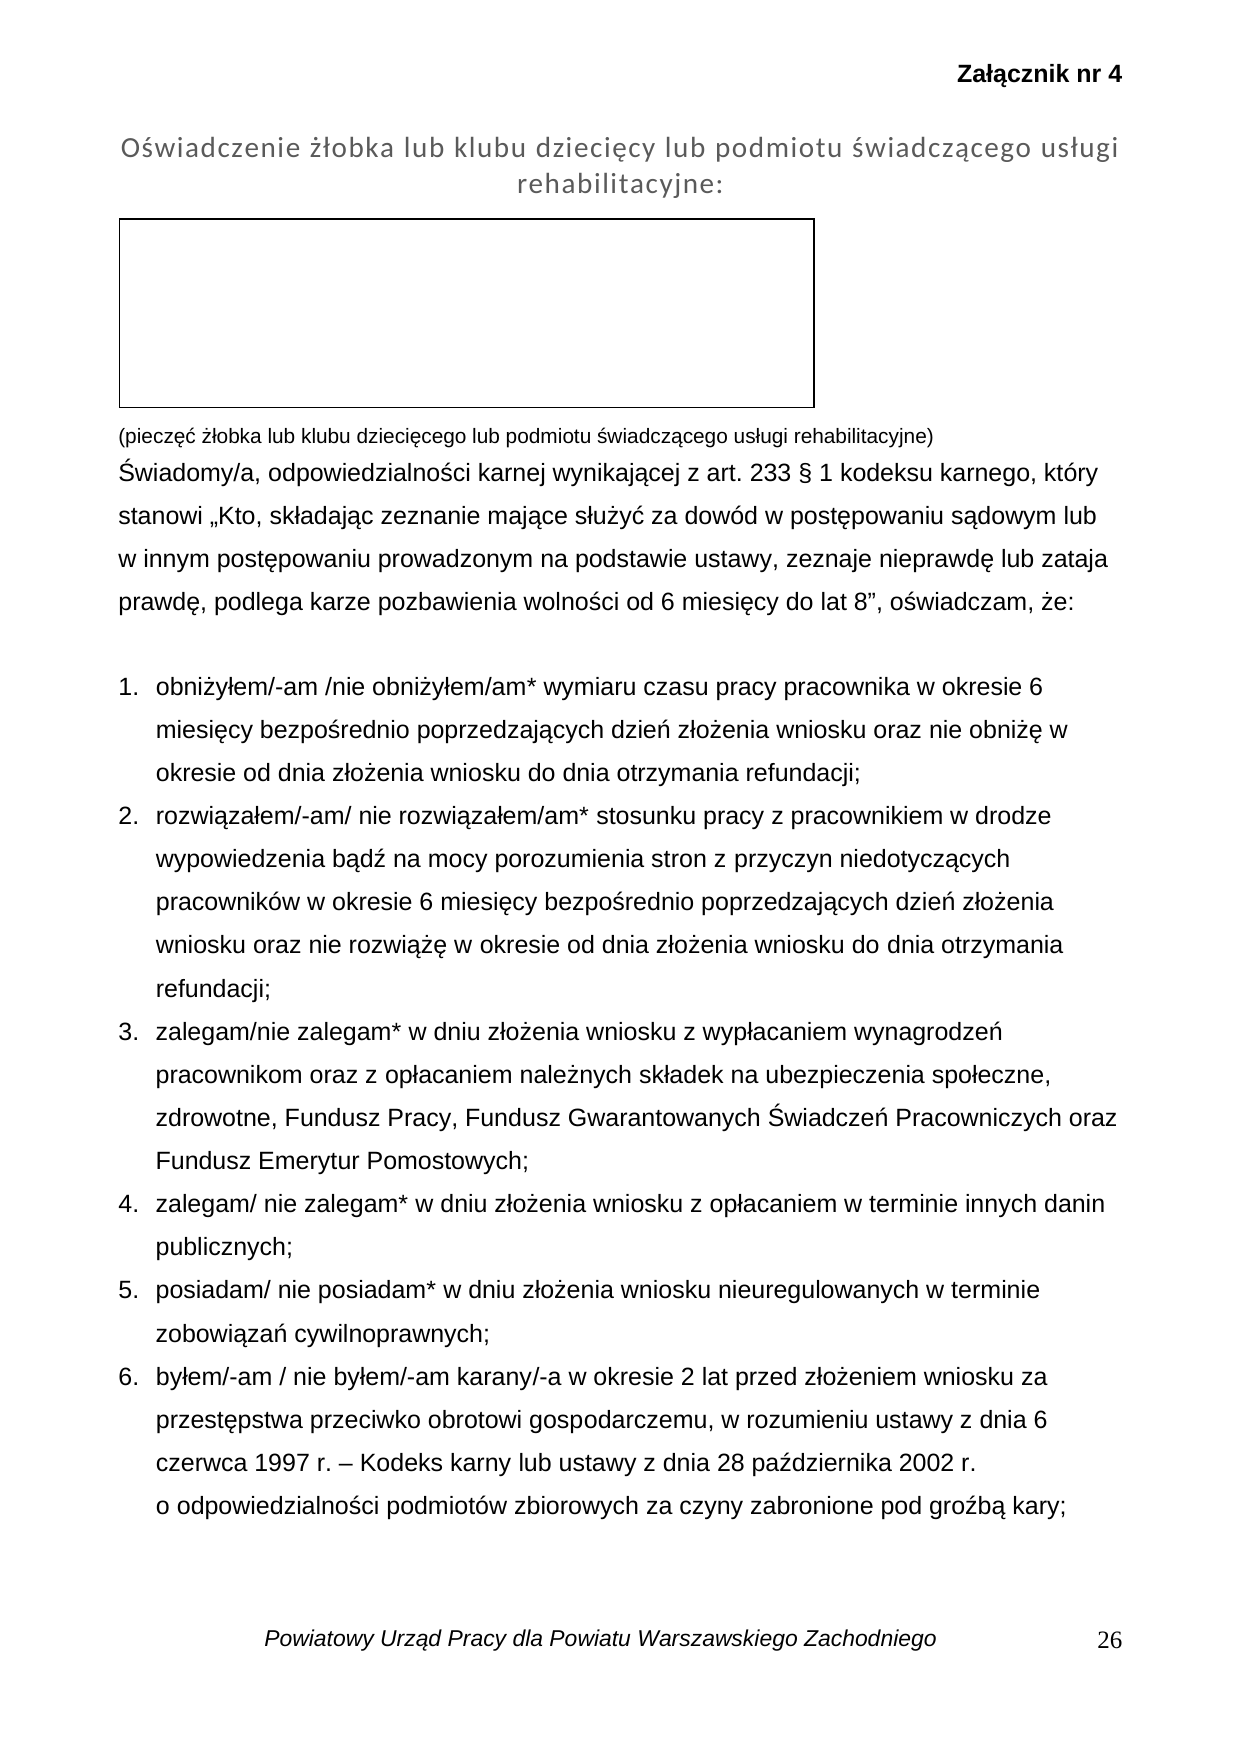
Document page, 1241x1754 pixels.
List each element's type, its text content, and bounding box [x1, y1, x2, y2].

list byłem/-am / nie byłem/-am karany/-a w okresie 2 lat przed złożeniem wniosku za przestępstwa przeciwko obrotowi gospodarczemu, w rozumieniu ustawy z dnia 6 czerwca 1997 r. – Kodeks karny lub ustawy z dnia 28 października 2002 r. o odpowiedzialności podmiotów zbiorowych za czyny zabronione pod groźbą kary; [118, 1362, 1122, 1520]
list zalegam/nie zalegam* w dniu złożenia wniosku z wypłacaniem wynagrodzeń pracownikom oraz z opłacaniem należnych składek na ubezpieczenia społeczne, zdrowotne, Fundusz Pracy, Fundusz Gwarantowanych Świadczeń Pracowniczych oraz Fundusz Emerytur Pomostowych; [118, 1017, 1122, 1175]
text (pieczęć żłobka lub klubu dziecięcego lub podmiotu świadczącego usługi rehabilitacyjne) [118, 424, 1122, 448]
list posiadam/ nie posiadam* w dniu złożenia wniosku nieuregulowanych w terminie zobowiązań cywilnoprawnych; [118, 1275, 1122, 1347]
list obniżyłem/-am /nie obniżyłem/am* wymiaru czasu pracy pracownika w okresie 6 miesięcy bezpośrednio poprzedzających dzień złożenia wniosku oraz nie obniżę w okresie od dnia złożenia wniosku do dnia otrzymania refundacji; [118, 672, 1122, 787]
text Załącznik nr 4 [118, 59, 1122, 88]
list rozwiązałem/-am/ nie rozwiązałem/am* stosunku pracy z pracownikiem w drodze wypowiedzenia bądź na mocy porozumienia stron z przyczyn niedotyczących pracowników w okresie 6 miesięcy bezpośrednio poprzedzających dzień złożenia wniosku oraz nie rozwiążę w okresie od dnia złożenia wniosku do dnia otrzymania refundacji; [118, 801, 1122, 1002]
subtitle Oświadczenie żłobka lub klubu dziecięcy lub podmiotu świadczącego usługi rehabilitacyjne: [118, 129, 1122, 200]
text Świadomy/a, odpowiedzialności karnej wynikającej z art. 233 § 1 kodeksu karnego, który stanowi „Kto, składając zeznanie mające służyć za dowód w postępowaniu sądowym lub w innym postępowaniu prowadzonym na podstawie ustawy, zeznaje nieprawdę lub zataja prawdę, podlega karze pozbawienia wolności od 6 miesięcy do lat 8”, oświadczam, że: [118, 458, 1122, 616]
list zalegam/ nie zalegam* w dniu złożenia wniosku z opłacaniem w terminie innych danin publicznych; [118, 1189, 1122, 1261]
